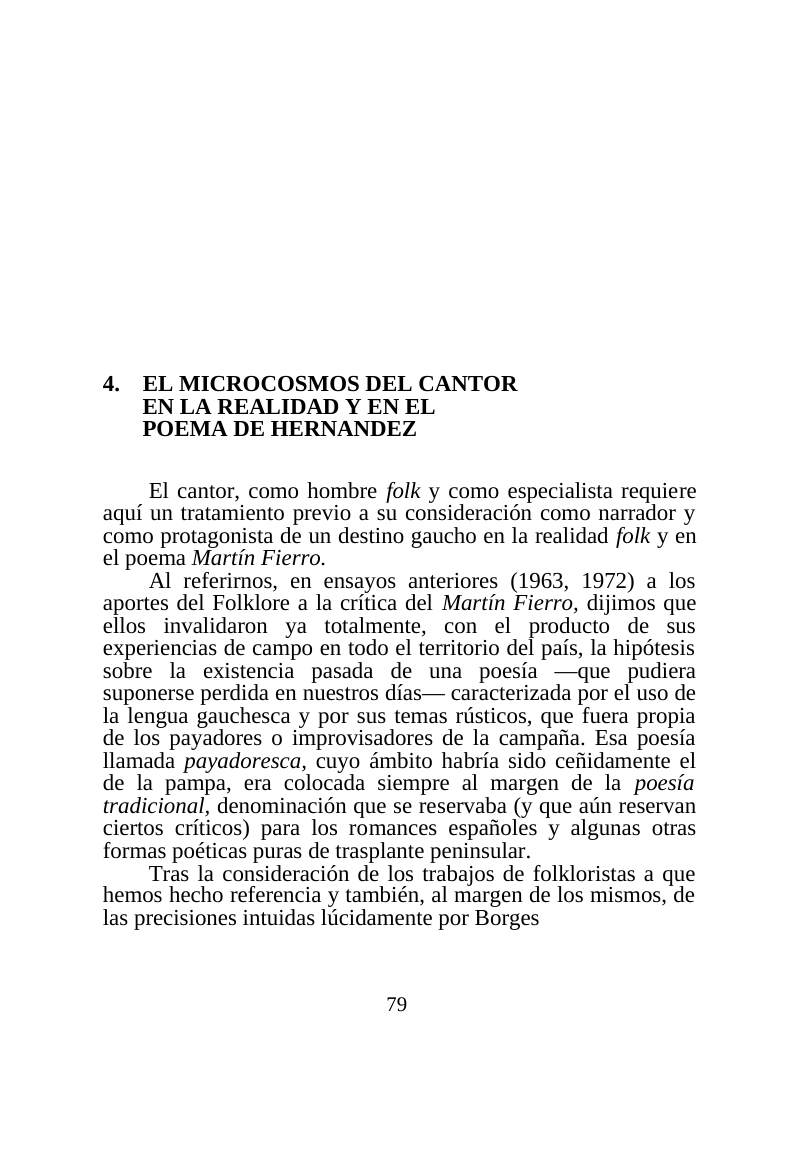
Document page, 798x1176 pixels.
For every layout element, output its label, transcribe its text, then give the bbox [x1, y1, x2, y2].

text Al referirnos, en ensayos anteriores (1963, 1972) a los aportes del Folklore a la crítica del Martín Fierro, dijimos que ellos invalidaron ya totalmente, con el producto de sus experiencias de campo en todo el territorio del país, la hipótesis sobre la existencia pasada de una poesía —que pudiera suponerse perdida en nuestros días— caracterizada por el uso de la lengua gauchesca y por sus temas rústicos, que fuera propia de los payadores o improvisadores de la campaña. Esa poesía llamada payadoresca, cuyo ámbito habría sido ceñidamente el de la pampa, era colocada siempre al margen de la poesía tradicional, denominación que se reservaba (y que aún reservan ciertos críticos) para los romances españoles y algunas otras formas poéticas puras de trasplante peninsular. [103, 571, 697, 863]
text 79 [386, 991, 407, 1016]
text El cantor, como hombre folk y como especialista requiere aquí un tratamiento previo a su consideración como narrador y como protagonista de un destino gaucho en la realidad folk y en el poema Martín Fierro. [103, 481, 697, 571]
text POEMA DE HERNANDEZ [103, 419, 697, 441]
list EL MICROCOSMOS DEL CANTOR [103, 374, 697, 396]
text Tras la consideración de los trabajos de folkloristas a que hemos hecho referencia y también, al margen de los mismos, de las precisiones intuidas lúcidamente por Borges [103, 863, 697, 930]
text EN LA REALIDAD Y EN EL [103, 396, 697, 419]
